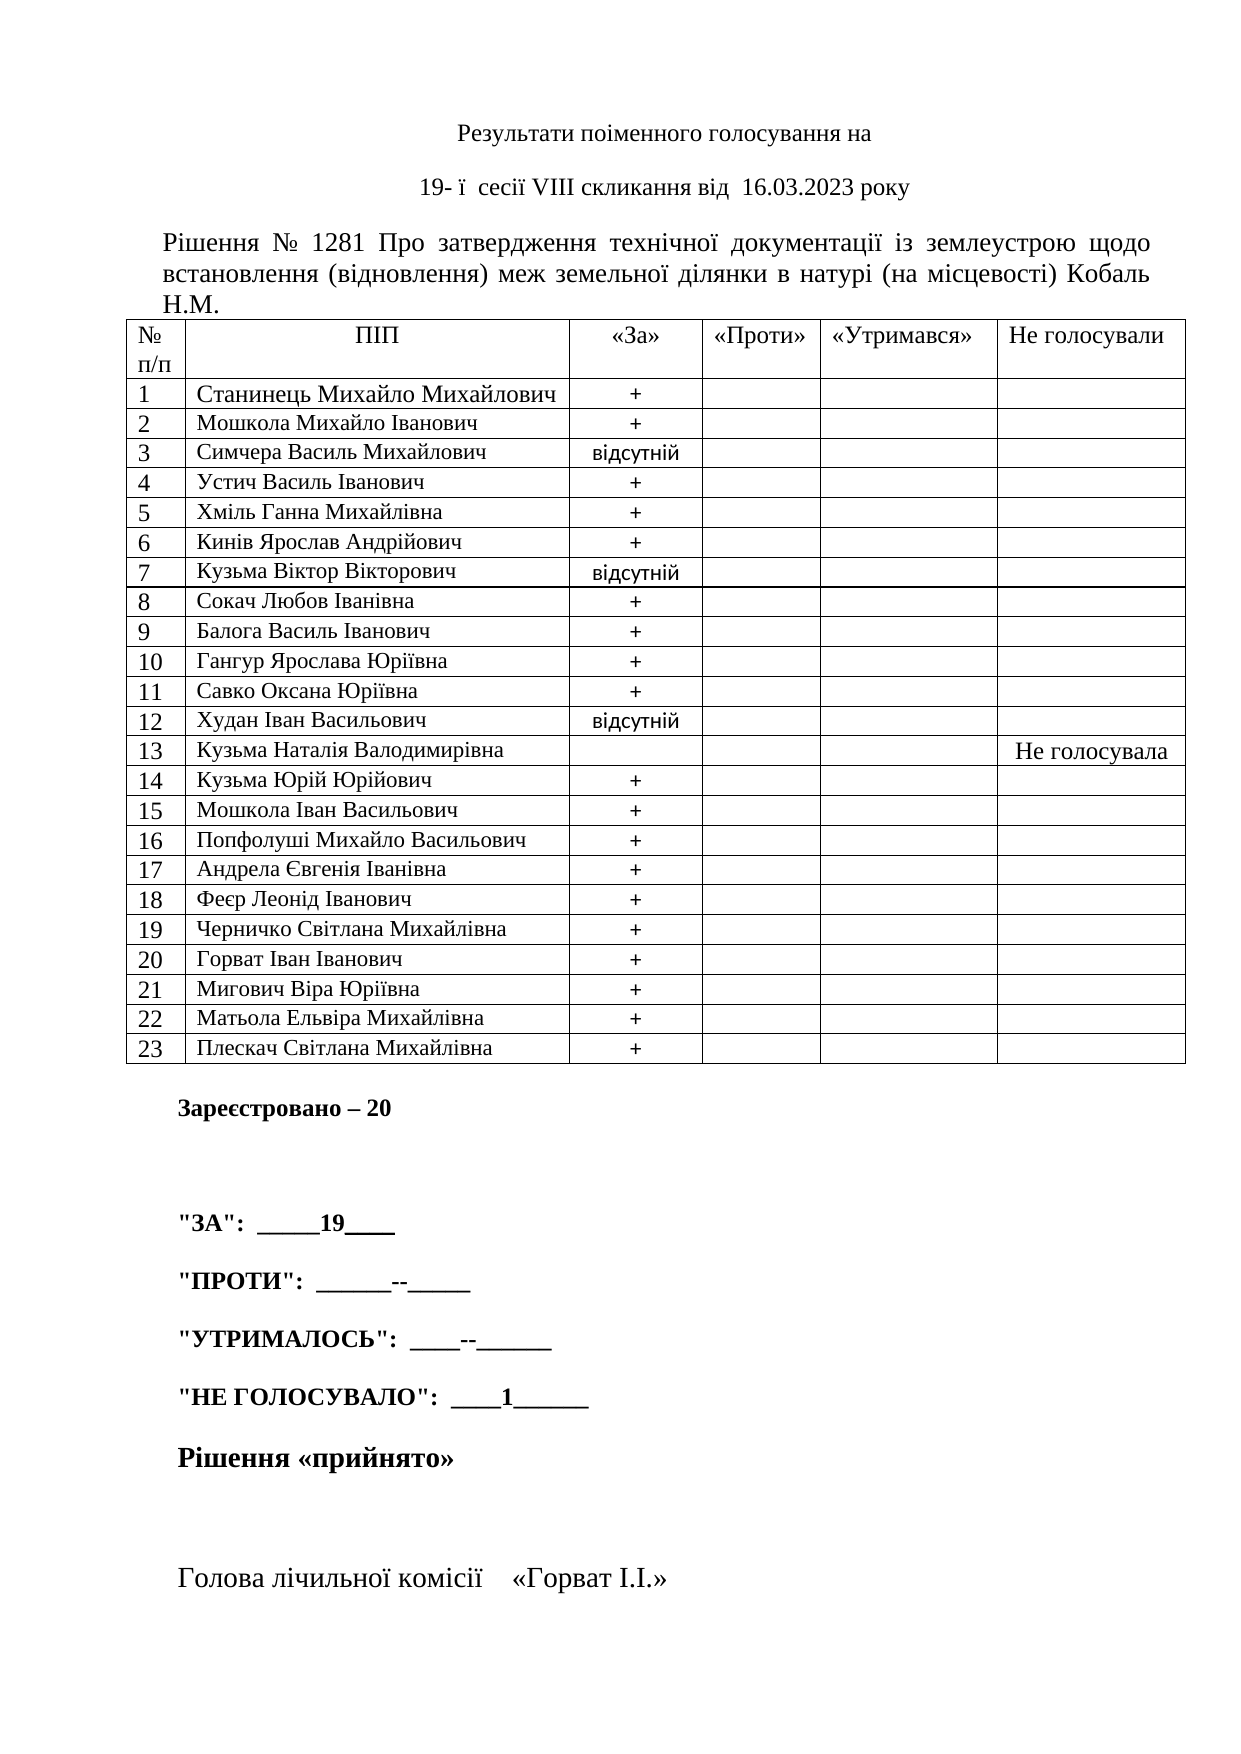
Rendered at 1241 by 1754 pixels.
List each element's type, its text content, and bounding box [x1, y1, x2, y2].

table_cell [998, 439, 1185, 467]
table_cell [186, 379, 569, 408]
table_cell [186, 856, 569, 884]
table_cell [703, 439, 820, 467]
text "УТРИМАЛОСЬ": ____--______ [177, 1324, 1152, 1353]
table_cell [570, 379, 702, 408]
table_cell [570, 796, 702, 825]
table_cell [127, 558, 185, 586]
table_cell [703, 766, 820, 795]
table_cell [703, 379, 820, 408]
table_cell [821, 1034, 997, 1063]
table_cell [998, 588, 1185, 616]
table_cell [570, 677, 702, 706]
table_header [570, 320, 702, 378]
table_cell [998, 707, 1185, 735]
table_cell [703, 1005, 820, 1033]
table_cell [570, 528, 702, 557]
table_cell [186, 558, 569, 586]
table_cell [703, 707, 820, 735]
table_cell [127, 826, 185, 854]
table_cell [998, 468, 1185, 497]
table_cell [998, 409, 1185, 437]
text "ПРОТИ": ______--_____ [177, 1266, 1152, 1295]
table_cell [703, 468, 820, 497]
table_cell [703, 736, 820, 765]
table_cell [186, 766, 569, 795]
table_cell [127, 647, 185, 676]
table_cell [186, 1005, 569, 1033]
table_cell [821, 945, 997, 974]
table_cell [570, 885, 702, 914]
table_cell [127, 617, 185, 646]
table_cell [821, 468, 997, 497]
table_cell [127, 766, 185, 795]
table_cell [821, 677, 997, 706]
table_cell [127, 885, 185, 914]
text 19- ї сесії VІІІ скликання від 16.03.2023 року [177, 172, 1152, 201]
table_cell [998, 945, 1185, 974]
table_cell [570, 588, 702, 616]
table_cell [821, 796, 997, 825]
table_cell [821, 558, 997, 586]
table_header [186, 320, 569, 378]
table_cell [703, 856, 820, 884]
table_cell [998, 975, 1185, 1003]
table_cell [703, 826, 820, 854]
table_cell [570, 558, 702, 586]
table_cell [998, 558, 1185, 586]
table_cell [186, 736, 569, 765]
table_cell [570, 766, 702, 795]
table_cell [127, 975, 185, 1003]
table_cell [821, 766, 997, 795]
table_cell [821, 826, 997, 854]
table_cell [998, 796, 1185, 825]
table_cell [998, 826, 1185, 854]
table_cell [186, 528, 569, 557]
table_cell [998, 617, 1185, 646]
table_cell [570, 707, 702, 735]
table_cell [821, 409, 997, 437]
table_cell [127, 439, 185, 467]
text "НЕ ГОЛОСУВАЛО": ____1______ [177, 1382, 1152, 1411]
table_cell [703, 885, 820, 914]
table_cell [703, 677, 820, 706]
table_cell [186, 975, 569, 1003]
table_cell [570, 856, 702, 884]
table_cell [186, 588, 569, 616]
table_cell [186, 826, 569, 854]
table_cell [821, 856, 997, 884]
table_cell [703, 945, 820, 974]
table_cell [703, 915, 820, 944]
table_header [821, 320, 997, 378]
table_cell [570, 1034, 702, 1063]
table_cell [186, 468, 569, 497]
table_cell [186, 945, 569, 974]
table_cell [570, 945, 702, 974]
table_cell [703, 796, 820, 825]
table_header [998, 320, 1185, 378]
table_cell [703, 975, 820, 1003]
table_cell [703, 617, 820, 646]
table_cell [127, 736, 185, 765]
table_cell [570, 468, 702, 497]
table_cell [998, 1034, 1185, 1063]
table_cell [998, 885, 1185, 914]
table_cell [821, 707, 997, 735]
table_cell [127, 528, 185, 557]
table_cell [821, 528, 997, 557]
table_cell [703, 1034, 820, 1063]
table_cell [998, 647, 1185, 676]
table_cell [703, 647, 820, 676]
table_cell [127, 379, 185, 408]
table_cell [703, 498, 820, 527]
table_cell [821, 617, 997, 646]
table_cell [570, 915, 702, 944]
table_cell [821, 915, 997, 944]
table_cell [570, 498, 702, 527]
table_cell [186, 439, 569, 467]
text Зареєстровано – 20 [177, 1093, 1152, 1122]
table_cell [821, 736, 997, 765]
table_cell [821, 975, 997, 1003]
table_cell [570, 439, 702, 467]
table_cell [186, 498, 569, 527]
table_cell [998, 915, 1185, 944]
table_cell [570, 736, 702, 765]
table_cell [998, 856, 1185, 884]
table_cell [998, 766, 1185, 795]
text Результати поіменного голосування на [177, 118, 1152, 147]
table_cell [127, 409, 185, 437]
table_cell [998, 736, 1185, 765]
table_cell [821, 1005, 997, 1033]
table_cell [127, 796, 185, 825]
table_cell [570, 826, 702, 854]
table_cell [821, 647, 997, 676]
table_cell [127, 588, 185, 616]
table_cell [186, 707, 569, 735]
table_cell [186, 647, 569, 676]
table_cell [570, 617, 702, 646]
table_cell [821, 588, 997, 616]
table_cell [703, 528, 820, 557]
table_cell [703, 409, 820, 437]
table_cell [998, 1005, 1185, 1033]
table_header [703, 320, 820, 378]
text Голова лічильної комісії «Горват І.І.» [177, 1560, 1152, 1593]
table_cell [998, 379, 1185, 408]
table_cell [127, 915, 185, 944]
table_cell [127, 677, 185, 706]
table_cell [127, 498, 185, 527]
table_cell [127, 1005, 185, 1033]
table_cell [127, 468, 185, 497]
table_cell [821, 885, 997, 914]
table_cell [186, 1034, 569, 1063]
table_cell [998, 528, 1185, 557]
text Рішення «прийнято» [177, 1440, 1152, 1473]
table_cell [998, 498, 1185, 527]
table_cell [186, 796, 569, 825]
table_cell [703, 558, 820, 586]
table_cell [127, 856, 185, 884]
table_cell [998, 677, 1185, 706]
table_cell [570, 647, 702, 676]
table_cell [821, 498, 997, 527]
text Рішення № 1281 Про затвердження технічної документації із землеустрою щодо встановлення (відновлення) меж земельної ділянки в натурі (на місцевості) Кобаль Н.М. [162, 226, 1152, 319]
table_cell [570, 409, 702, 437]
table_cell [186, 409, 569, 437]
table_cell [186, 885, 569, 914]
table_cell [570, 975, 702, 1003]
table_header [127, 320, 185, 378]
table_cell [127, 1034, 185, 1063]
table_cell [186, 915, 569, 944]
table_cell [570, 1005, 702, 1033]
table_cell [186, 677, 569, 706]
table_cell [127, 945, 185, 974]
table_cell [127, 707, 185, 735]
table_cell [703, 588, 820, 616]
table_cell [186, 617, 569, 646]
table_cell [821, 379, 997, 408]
text "ЗА": _____19____ [177, 1208, 1152, 1237]
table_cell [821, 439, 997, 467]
